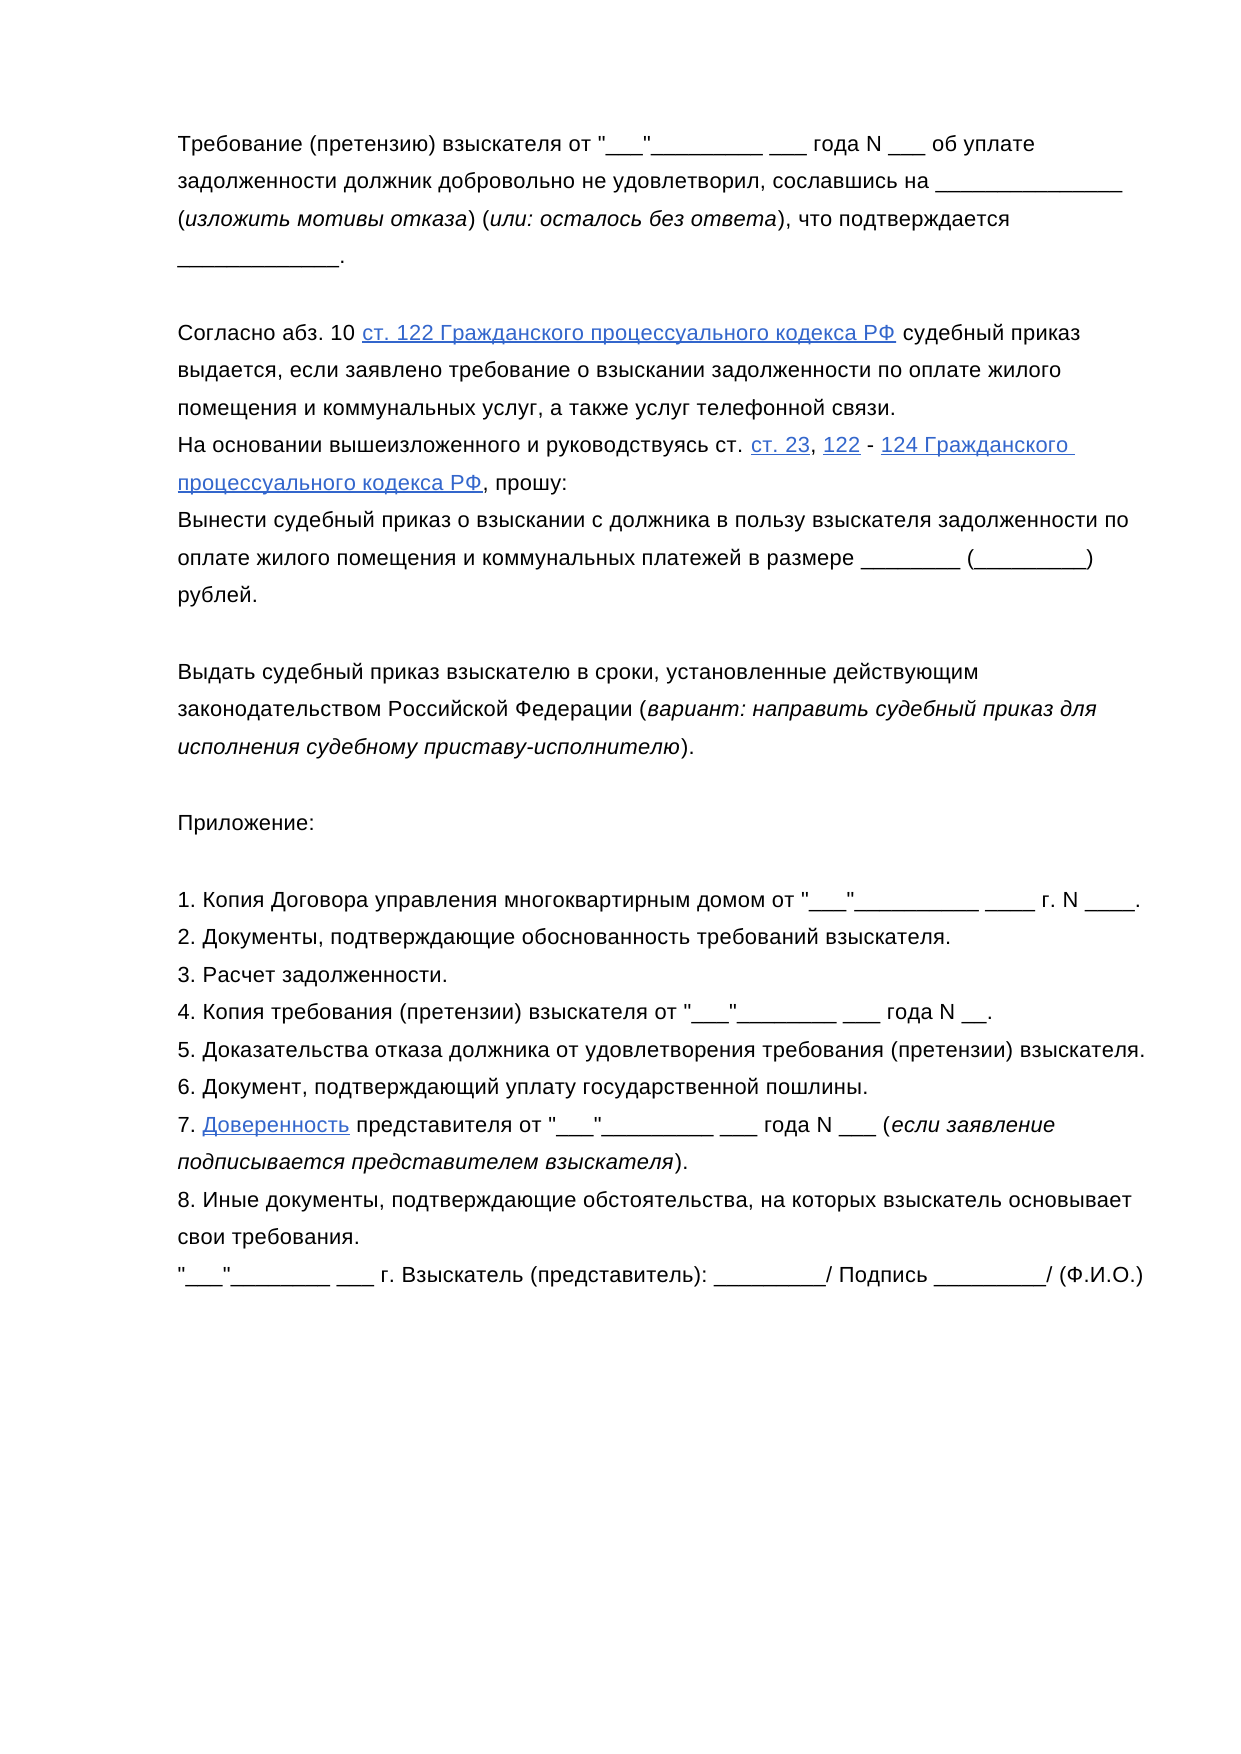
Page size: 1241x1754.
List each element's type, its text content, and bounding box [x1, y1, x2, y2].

text 1. Копия Договора управления многоквартирным домом от "___"__________ ____ г. N ____. 2. Документы, подтверждающие обоснованность требований взыскателя. 3. Расчет задолженности. 4. Копия требования (претензии) взыскателя от "___"________ ___ года N __. 5. Доказательства отказа должника от удовлетворения требования (претензии) взыскателя. 6. Документ, подтверждающий уплату государственной пошлины. 7. Доверенность представителя от "___"_________ ___ года N ___ (если заявление подписывается представителем взыскателя). 8. Иные документы, подтверждающие обстоятельства, на которых взыскатель основывает свои требования. [177, 874, 1152, 1249]
text "___"________ ___ г. Взыскатель (представитель): _________/ Подпись _________/ (Ф.И.О.) [177, 1249, 1152, 1287]
text Вынести судебный приказ о взыскании с должника в пользу взыскателя задолженности по оплате жилого помещения и коммунальных платежей в размере ________ (_________) рублей. [177, 495, 1152, 607]
text Выдать судебный приказ взыскателю в сроки, установленные действующим законодательством Российской Федерации (вариант: направить судебный приказ для исполнения судебному приставу-исполнителю). [177, 646, 1152, 759]
text Согласно абз. 10 ст. 122 Гражданского процессуального кодекса РФ судебный приказ выдается, если заявлено требование о взыскании задолженности по оплате жилого помещения и коммунальных услуг, а также услуг телефонной связи. [177, 307, 1152, 420]
text Приложение: [177, 798, 1152, 835]
text На основании вышеизложенного и руководствуясь ст. ст. 23, 122 - 124 Гражданского процессуального кодекса РФ, прошу: [177, 420, 1152, 495]
text Требование (претензию) взыскателя от "___"_________ ___ года N ___ об уплате задолженности должник добровольно не удовлетворил, сославшись на _______________ (изложить мотивы отказа) (или: осталось без ответа), что подтверждается _____________. [177, 118, 1152, 268]
